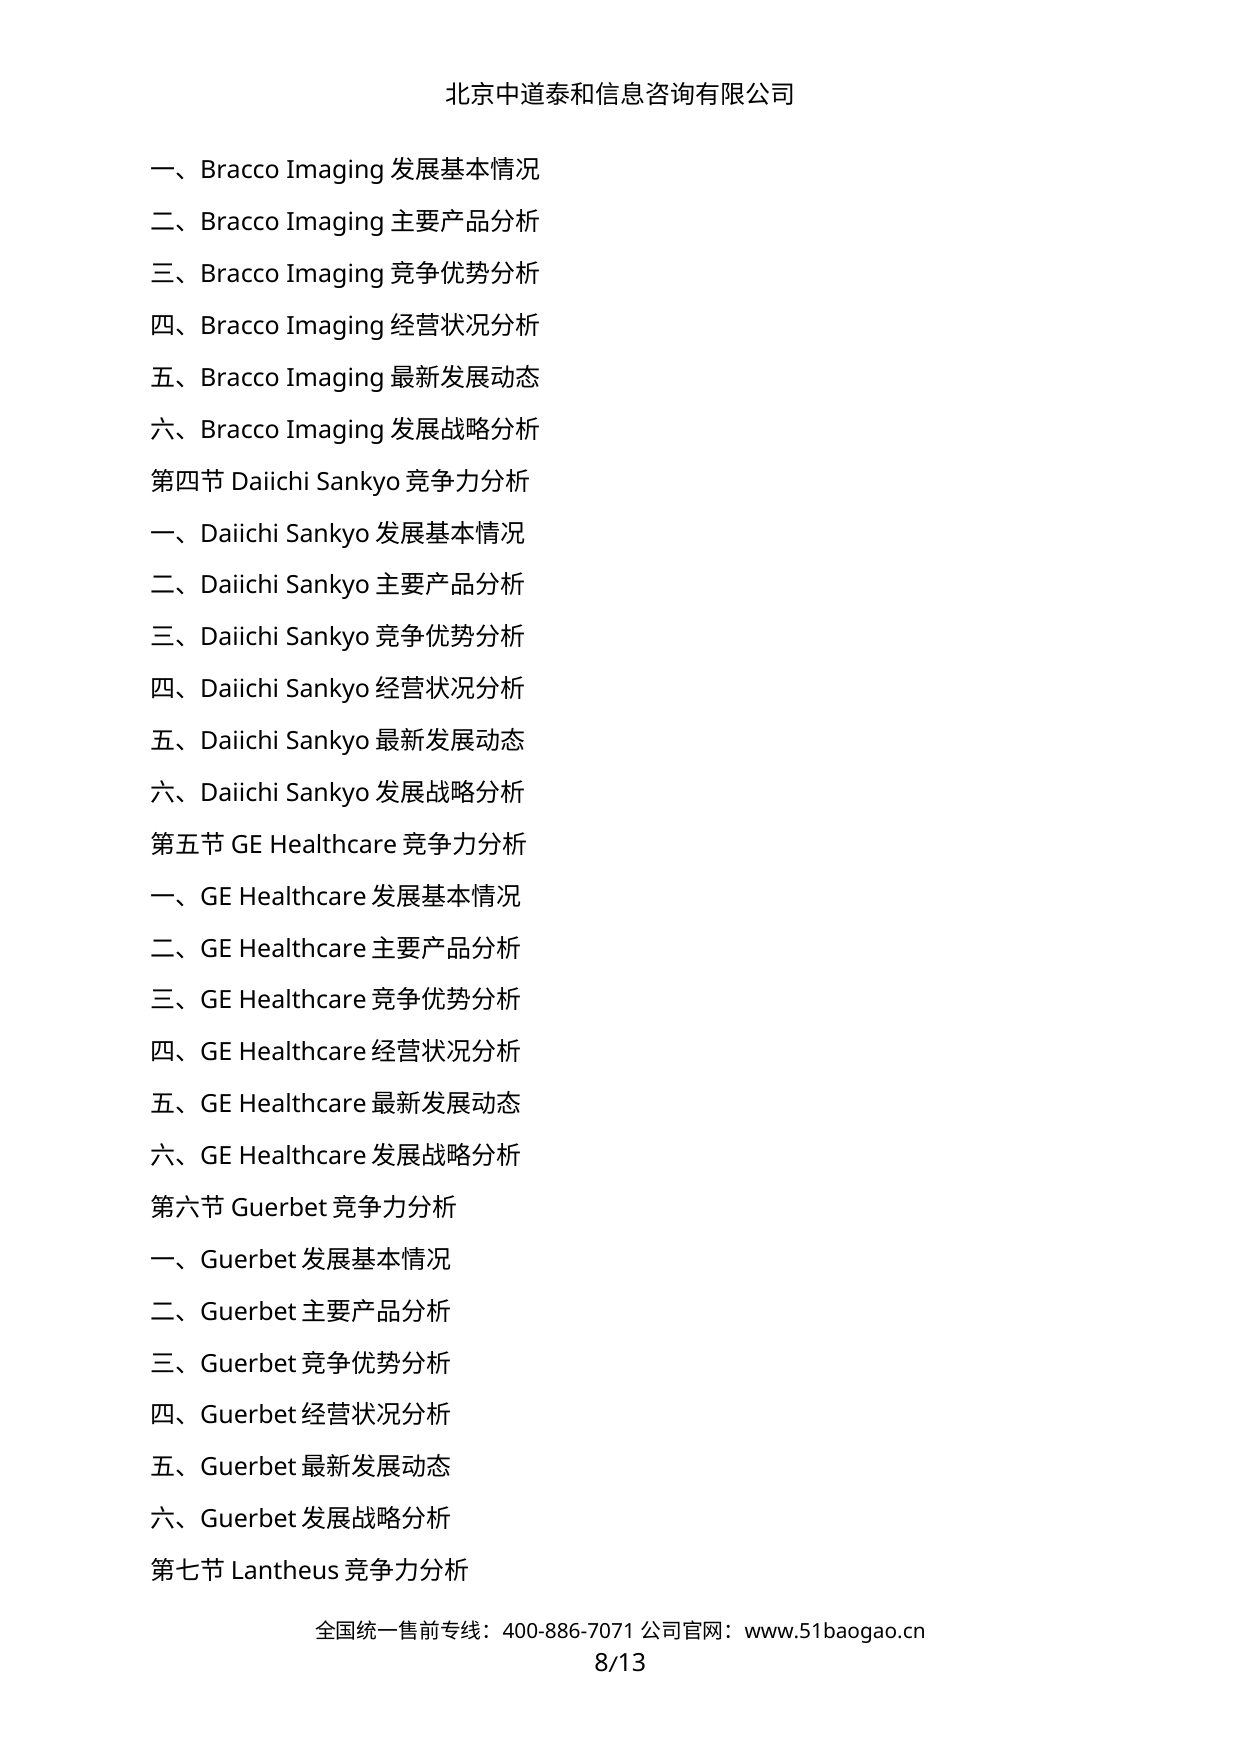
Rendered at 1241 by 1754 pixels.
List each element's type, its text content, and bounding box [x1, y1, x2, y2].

text 一、GE Healthcare发展基本情况 [150, 876, 1090, 912]
text 五、Bracco Imaging最新发展动态 [150, 357, 1090, 394]
text 六、Bracco Imaging发展战略分析 [150, 409, 1090, 446]
text 第七节 Lantheus竞争力分析 [150, 1551, 1090, 1587]
text 二、Guerbet主要产品分析 [150, 1291, 1090, 1327]
text 二、GE Healthcare主要产品分析 [150, 928, 1090, 964]
text 五、Guerbet最新发展动态 [150, 1447, 1090, 1483]
text 第四节 Daiichi Sankyo竞争力分析 [150, 461, 1090, 497]
text 四、Guerbet经营状况分析 [150, 1395, 1090, 1431]
text 五、Daiichi Sankyo最新发展动态 [150, 721, 1090, 757]
text 三、Guerbet竞争优势分析 [150, 1343, 1090, 1379]
text 三、GE Healthcare竞争优势分析 [150, 980, 1090, 1016]
text 第五节 GE Healthcare竞争力分析 [150, 824, 1090, 861]
text 二、Bracco Imaging主要产品分析 [150, 202, 1090, 238]
text 四、Daiichi Sankyo经营状况分析 [150, 669, 1090, 705]
text 一、Bracco Imaging发展基本情况 [150, 150, 1090, 186]
text 六、GE Healthcare发展战略分析 [150, 1136, 1090, 1172]
text 三、Daiichi Sankyo竞争优势分析 [150, 617, 1090, 653]
text 六、Daiichi Sankyo发展战略分析 [150, 772, 1090, 809]
text 五、GE Healthcare最新发展动态 [150, 1084, 1090, 1120]
text 六、Guerbet发展战略分析 [150, 1499, 1090, 1535]
text 一、Daiichi Sankyo发展基本情况 [150, 513, 1090, 549]
text 二、Daiichi Sankyo主要产品分析 [150, 565, 1090, 601]
text 第六节 Guerbet竞争力分析 [150, 1187, 1090, 1224]
text 四、GE Healthcare经营状况分析 [150, 1032, 1090, 1068]
text 一、Guerbet发展基本情况 [150, 1239, 1090, 1276]
text 三、Bracco Imaging竞争优势分析 [150, 254, 1090, 290]
text 四、Bracco Imaging经营状况分析 [150, 306, 1090, 342]
